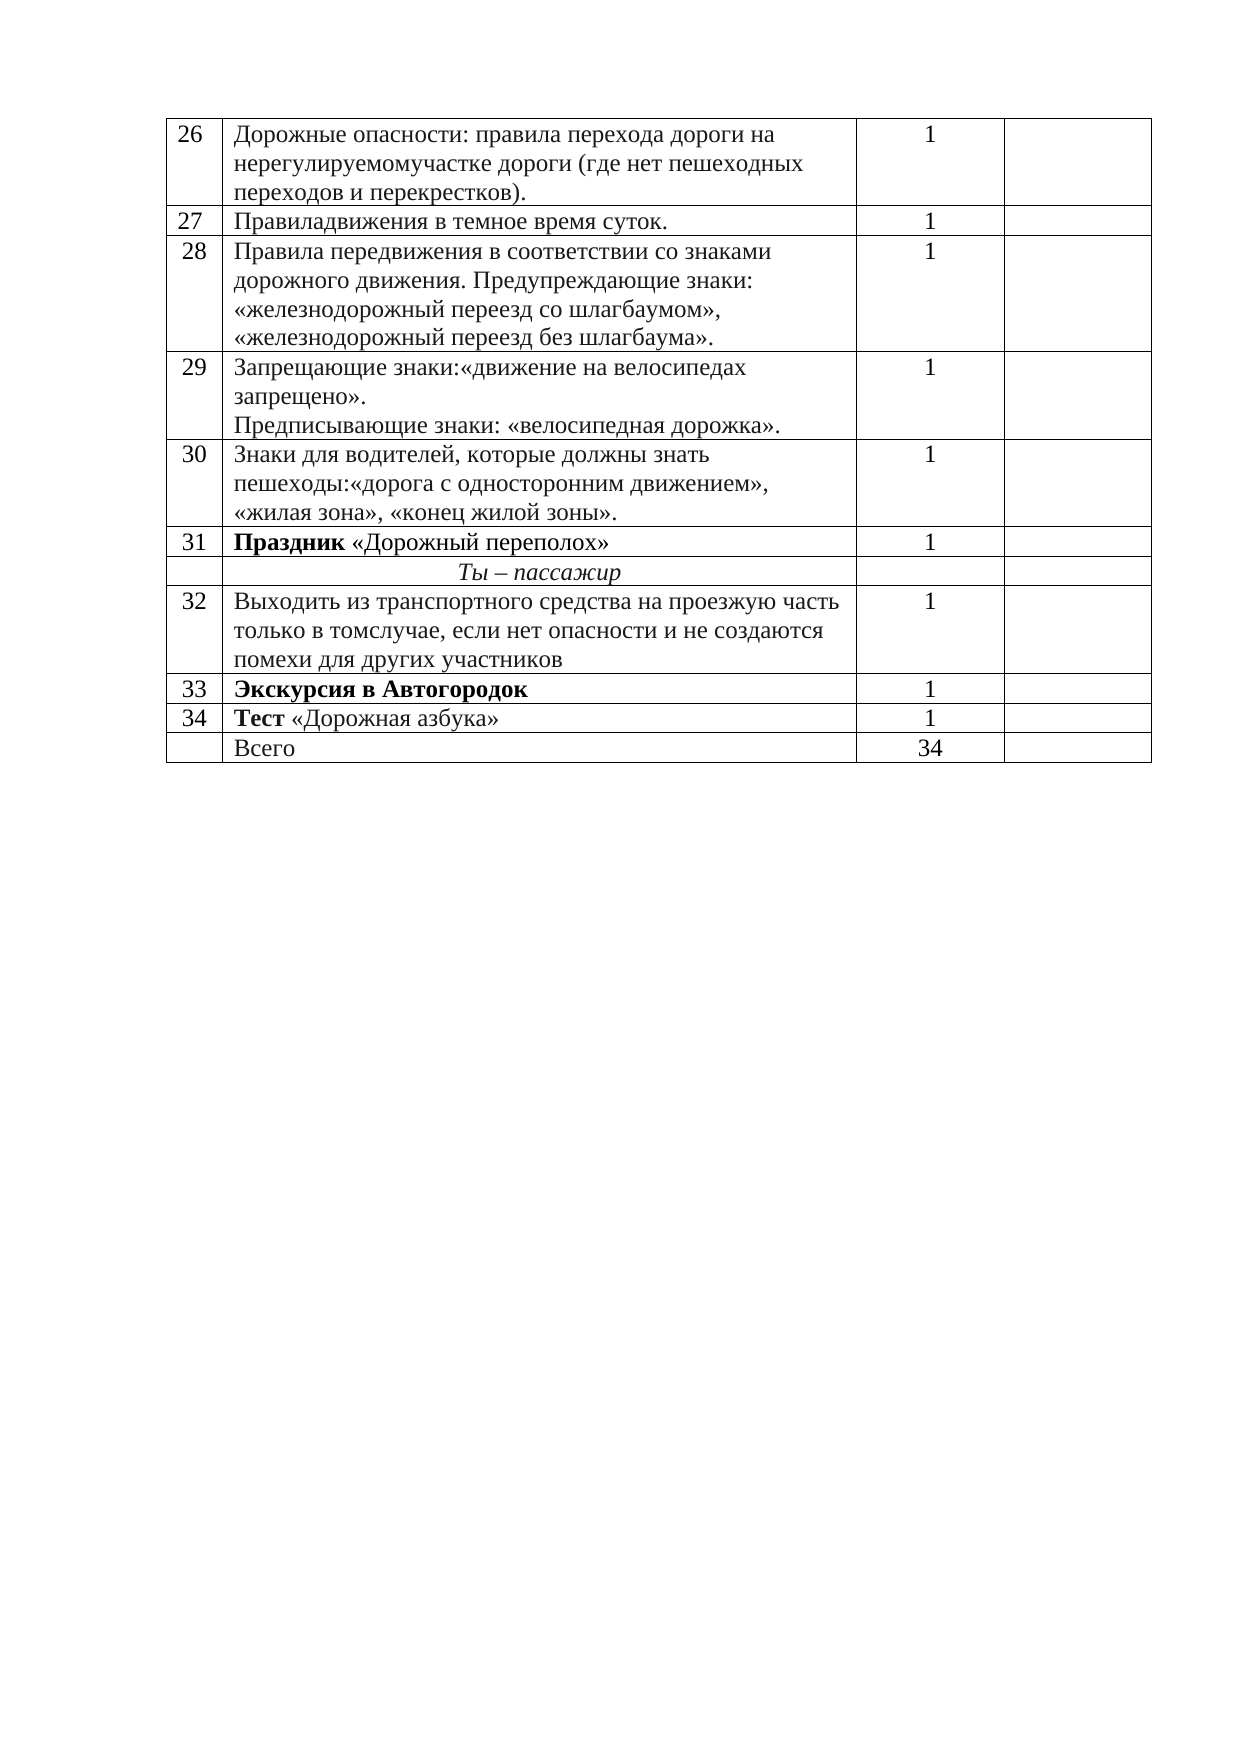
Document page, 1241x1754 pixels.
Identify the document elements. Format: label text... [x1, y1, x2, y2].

table_cell 28 [167, 236, 222, 351]
table_cell Экскурсия в Автогородок [223, 674, 856, 702]
table_cell 34 [167, 704, 222, 732]
table_cell [1005, 586, 1151, 673]
table_cell Всего [223, 733, 856, 762]
table_cell 27 [167, 206, 222, 235]
table_cell Праздник «Дорожный переполох» [223, 527, 856, 556]
table_cell 1 [857, 674, 1004, 702]
table_cell 29 [167, 352, 222, 438]
table_cell Знаки для водителей, которые должны знать пешеходы:«дорога с односторонним движением», «жилая зона», «конец жилой зоны». [223, 440, 856, 526]
table_cell 1 [857, 527, 1004, 556]
table_cell [1005, 352, 1151, 438]
table_cell Тест «Дорожная азбука» [223, 704, 856, 732]
table_cell [1005, 674, 1151, 702]
table_cell [167, 557, 222, 585]
table_cell 1 [857, 586, 1004, 673]
table_cell Правила передвижения в соответствии со знаками дорожного движения. Предупреждающие знаки: «железнодорожный переезд со шлагбаумом», «железнодорожный переезд без шлагбаума». [223, 236, 856, 351]
table_cell Правиладвижения в темное время суток. [223, 206, 856, 235]
table_cell 32 [167, 586, 222, 673]
table_cell 26 [167, 119, 222, 205]
table_cell [1005, 119, 1151, 205]
table_cell [1005, 704, 1151, 732]
table_cell 1 [857, 119, 1004, 205]
table_cell [857, 557, 1004, 585]
table_cell 1 [857, 206, 1004, 235]
table_cell Запрещающие знаки:«движение на велосипедах запрещено». Предписывающие знаки: «велосипедная дорожка». [223, 352, 856, 438]
table_cell 33 [167, 674, 222, 702]
table_cell 1 [857, 352, 1004, 438]
table_cell [1005, 527, 1151, 556]
table_cell 1 [857, 236, 1004, 351]
table_cell [1005, 557, 1151, 585]
table_cell 30 [167, 440, 222, 526]
table_cell [1005, 236, 1151, 351]
table_cell [1005, 206, 1151, 235]
table_cell 1 [857, 704, 1004, 732]
table_cell 1 [857, 440, 1004, 526]
table_cell Выходить из транспортного средства на проезжую часть только в томслучае, если нет опасности и не создаются помехи для других участников [223, 586, 856, 673]
table_cell [167, 733, 222, 762]
table_cell 31 [167, 527, 222, 556]
table_cell 34 [857, 733, 1004, 762]
table_cell Дорожные опасности: правила перехода дороги на нерегулируемомучастке дороги (где нет пешеходных переходов и перекрестков). [223, 119, 856, 205]
table_cell [1005, 440, 1151, 526]
table_cell Ты – пассажир [223, 557, 856, 585]
table_cell [1005, 733, 1151, 762]
